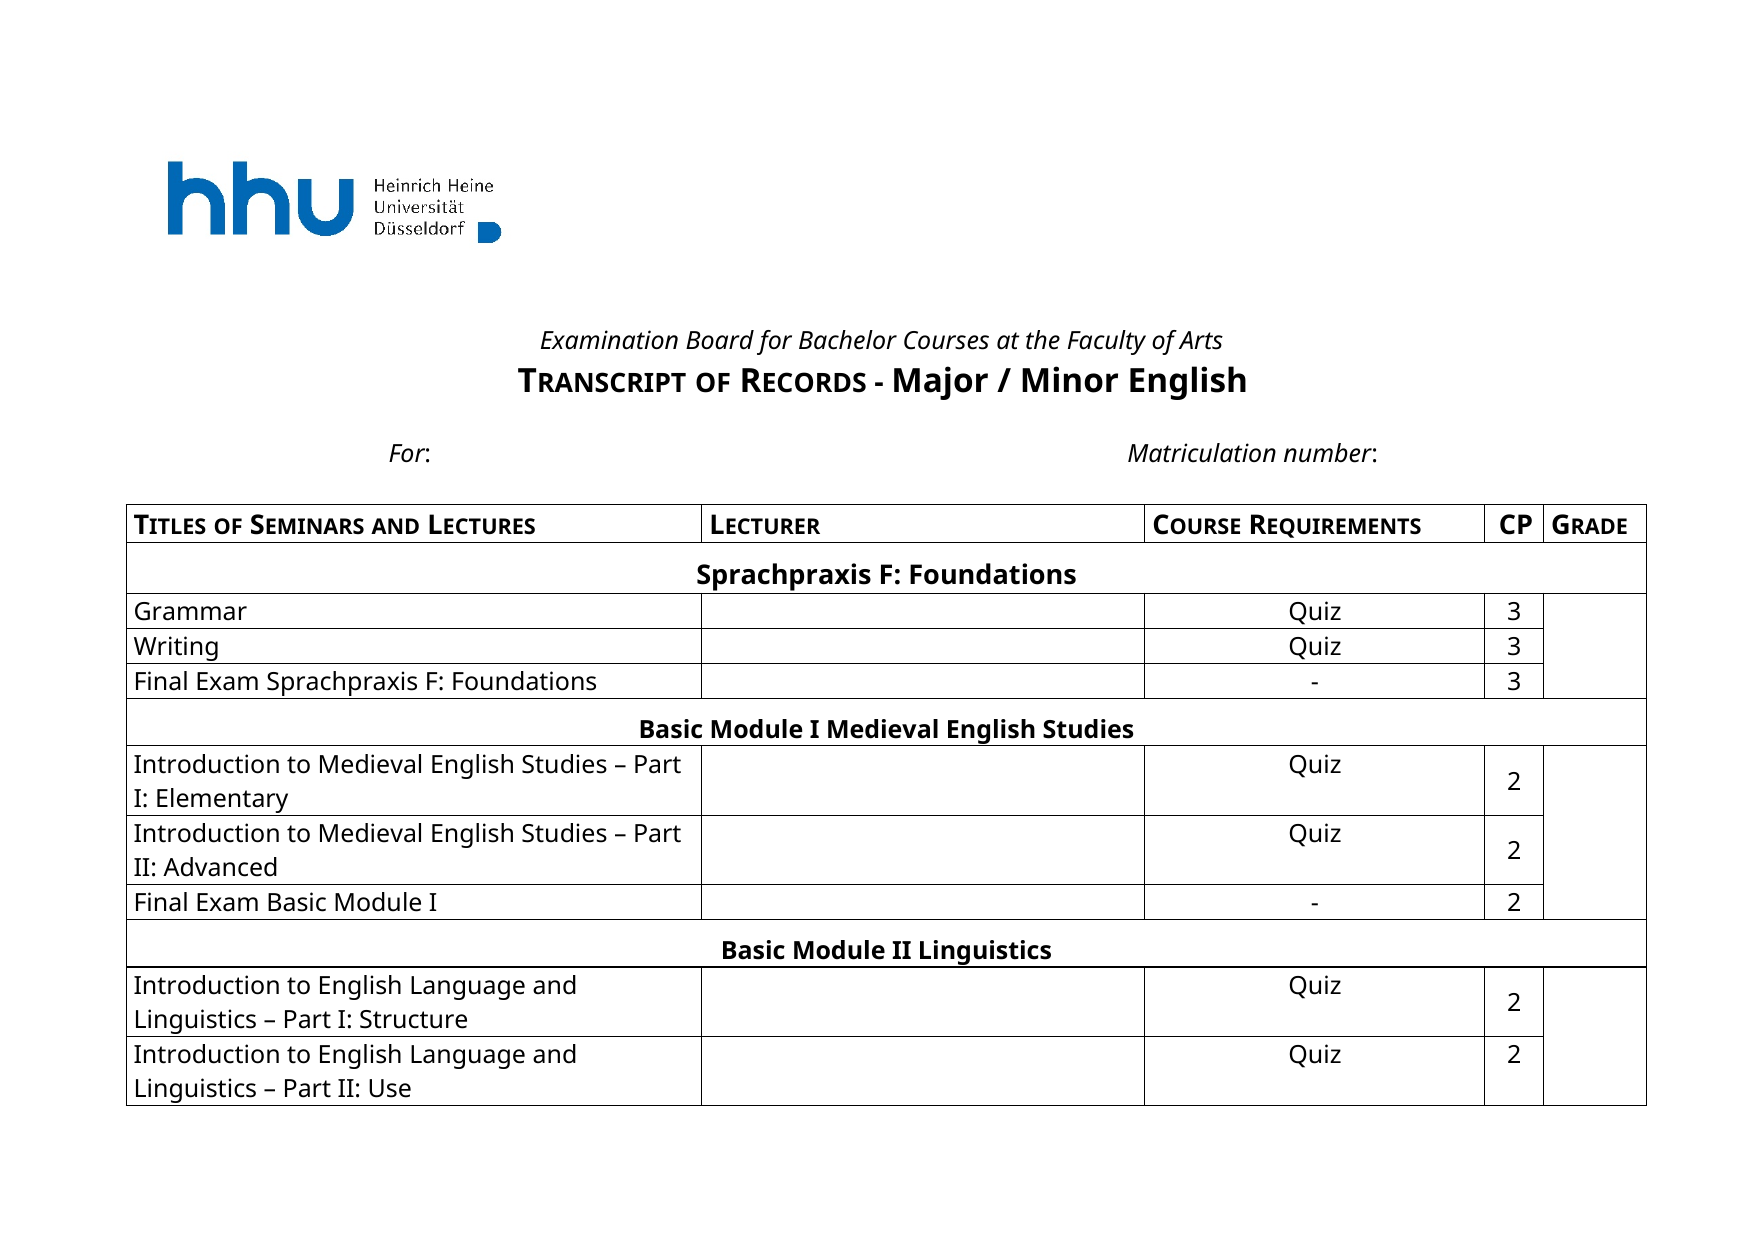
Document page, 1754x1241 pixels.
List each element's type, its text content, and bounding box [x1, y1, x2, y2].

table_cell Sprachpraxis F: Foundations [127, 543, 1646, 592]
table_cell [702, 664, 1144, 698]
table_cell [702, 594, 1144, 628]
text For: Matriculation number: [118, 436, 1648, 470]
table_cell Introduction to Medieval English Studies – Part II: Advanced [127, 816, 701, 884]
table_cell [702, 629, 1144, 663]
table_cell Quiz [1145, 746, 1484, 814]
table_cell [702, 1037, 1144, 1105]
table_cell 2 [1485, 1037, 1543, 1105]
table_cell Grammar [127, 594, 701, 628]
table_cell [702, 816, 1144, 884]
table_cell [1544, 968, 1646, 1105]
table_cell Quiz [1145, 629, 1484, 663]
table_cell Quiz [1145, 968, 1484, 1036]
table_header Course Requirements [1145, 505, 1484, 542]
table_header Lecturer [702, 505, 1144, 542]
table_cell 3 [1485, 629, 1543, 663]
table_cell 3 [1485, 664, 1543, 698]
table_cell [1544, 594, 1646, 698]
table_cell Final Exam Sprachpraxis F: Foundations [127, 664, 701, 698]
table_cell Writing [127, 629, 701, 663]
table_cell [702, 968, 1144, 1036]
table_cell 3 [1485, 594, 1543, 628]
table_cell [702, 885, 1144, 919]
table_cell [702, 746, 1144, 814]
table_cell Quiz [1145, 816, 1484, 884]
table_cell Introduction to English Language and Linguistics – Part I: Structure [127, 968, 701, 1036]
table_header Titles of Seminars and Lectures [127, 505, 701, 542]
table_cell Basic Module I Medieval English Studies [127, 699, 1646, 745]
table_cell Quiz [1145, 594, 1484, 628]
text Examination Board for Bachelor Courses at the Faculty of Arts [118, 322, 1648, 357]
picture [118, 118, 551, 284]
table_cell 2 [1485, 746, 1543, 814]
table_cell 2 [1485, 816, 1543, 884]
table_cell 2 [1485, 885, 1543, 919]
table_cell [1544, 746, 1646, 919]
table_cell Quiz [1145, 1037, 1484, 1105]
subtitle Transcript of Records - Major / Minor English [118, 357, 1648, 402]
table_cell Basic Module II Linguistics [127, 920, 1646, 966]
table_header CP [1485, 505, 1543, 542]
table_cell - [1145, 885, 1484, 919]
table_cell - [1145, 664, 1484, 698]
table_cell Introduction to Medieval English Studies – Part I: Elementary [127, 746, 701, 814]
table_cell Introduction to English Language and Linguistics – Part II: Use [127, 1037, 701, 1105]
table_cell 2 [1485, 968, 1543, 1036]
table_cell Final Exam Basic Module I [127, 885, 701, 919]
table_header Grade [1544, 505, 1646, 542]
